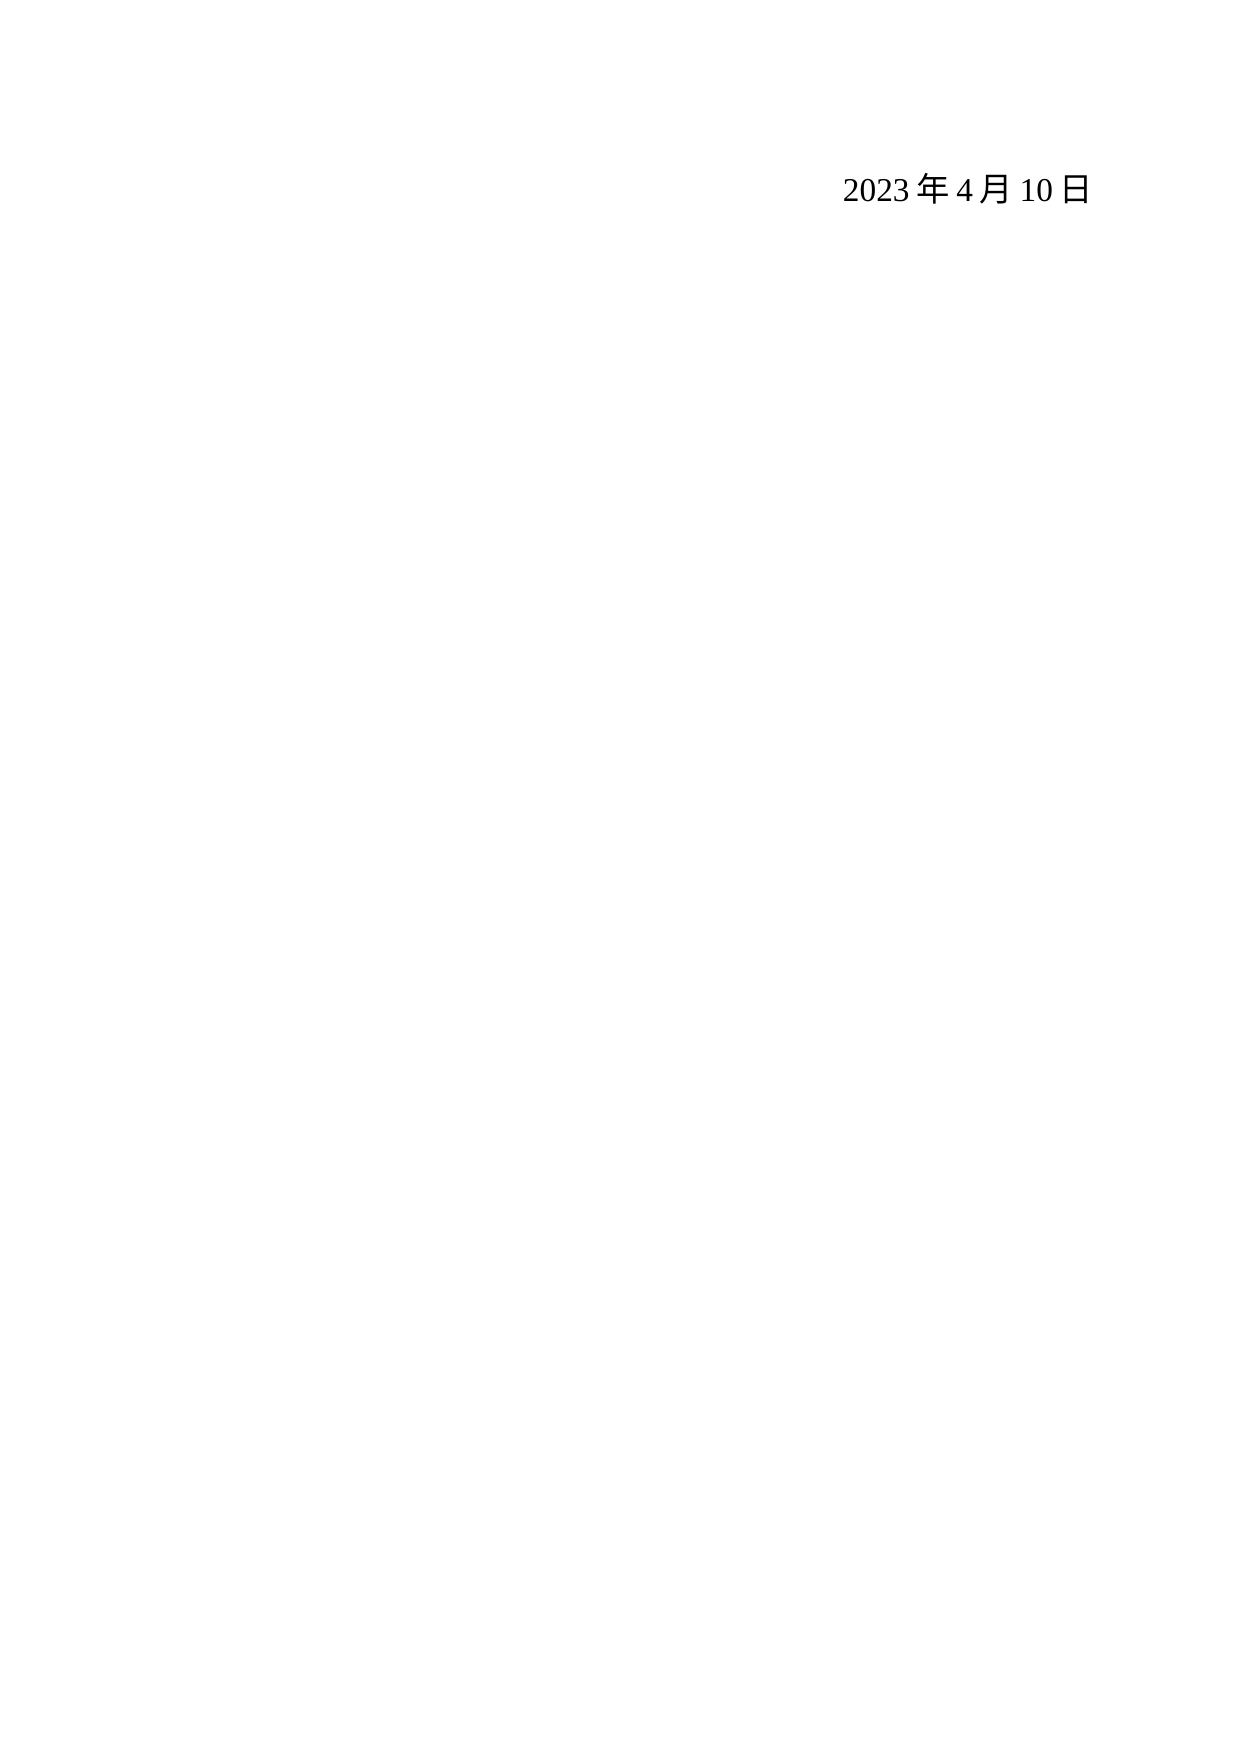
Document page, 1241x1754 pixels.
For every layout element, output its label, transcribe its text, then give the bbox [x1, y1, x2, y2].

text 2023年4月10日 [148, 148, 1092, 214]
